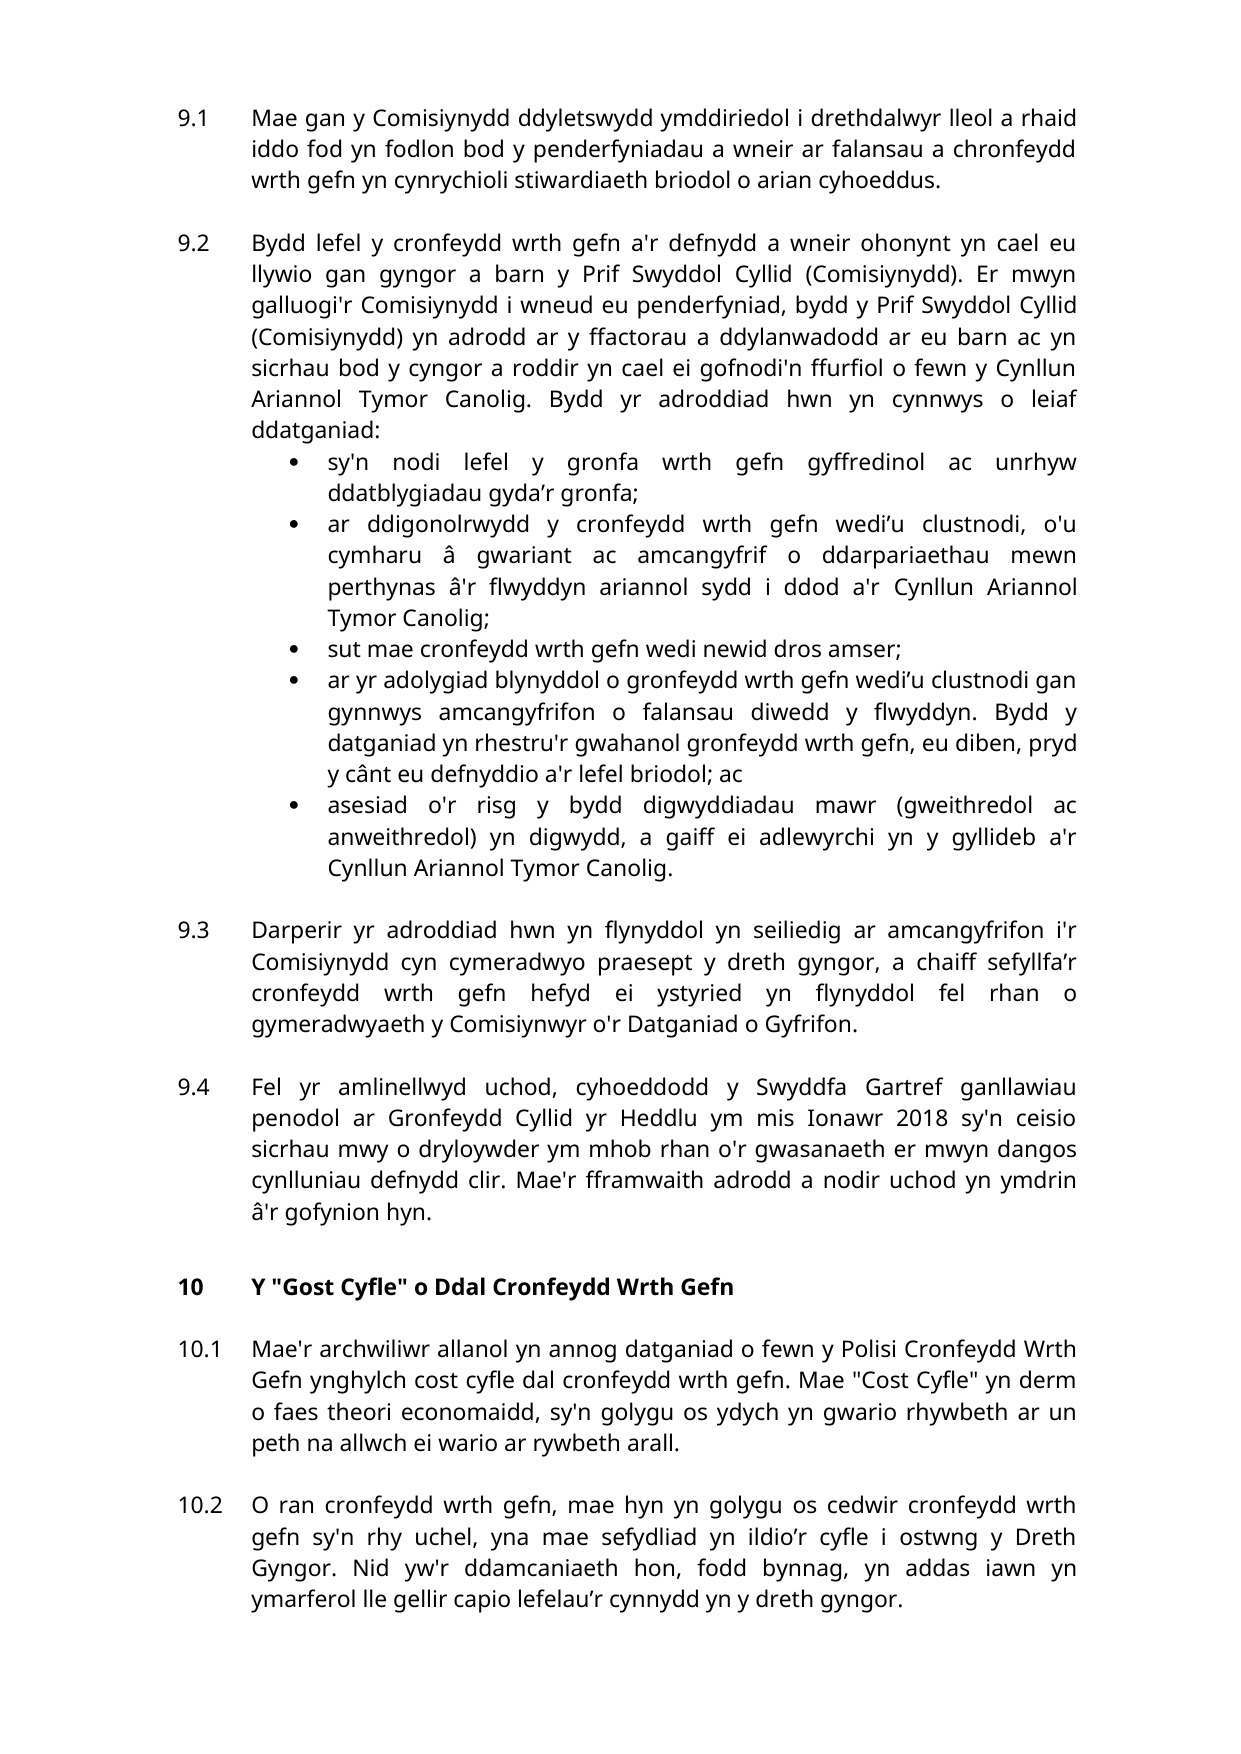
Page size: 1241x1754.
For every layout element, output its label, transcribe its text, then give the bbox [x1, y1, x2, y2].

list Y "Gost Cyfle" o Ddal Cronfeydd Wrth Gefn [177, 1271, 1078, 1302]
list Fel yr amlinellwyd uchod, cyhoeddodd y Swyddfa Gartref ganllawiau penodol ar Gronfeydd Cyllid yr Heddlu ym mis Ionawr 2018 sy'n ceisio sicrhau mwy o dryloywder ym mhob rhan o'r gwasanaeth er mwyn dangos cynlluniau defnydd clir. Mae'r fframwaith adrodd a nodir uchod yn ymdrin â'r gofynion hyn. [177, 1071, 1078, 1227]
list O ran cronfeydd wrth gefn, mae hyn yn golygu os cedwir cronfeydd wrth gefn sy'n rhy uchel, yna mae sefydliad yn ildio’r cyfle i ostwng y Dreth Gyngor. Nid yw'r ddamcaniaeth hon, fodd bynnag, yn addas iawn yn ymarferol lle gellir capio lefelau’r cynnydd yn y dreth gyngor. [177, 1489, 1078, 1614]
list ar ddigonolrwydd y cronfeydd wrth gefn wedi’u clustnodi, o'u cymharu â gwariant ac amcangyfrif o ddarpariaethau mewn perthynas â'r flwyddyn ariannol sydd i ddod a'r Cynllun Ariannol Tymor Canolig; [290, 508, 1078, 633]
list Bydd lefel y cronfeydd wrth gefn a'r defnydd a wneir ohonynt yn cael eu llywio gan gyngor a barn y Prif Swyddol Cyllid (Comisiynydd). Er mwyn galluogi'r Comisiynydd i wneud eu penderfyniad, bydd y Prif Swyddol Cyllid (Comisiynydd) yn adrodd ar y ffactorau a ddylanwadodd ar eu barn ac yn sicrhau bod y cyngor a roddir yn cael ei gofnodi'n ffurfiol o fewn y Cynllun Ariannol Tymor Canolig. Bydd yr adroddiad hwn yn cynnwys o leiaf ddatganiad: [177, 227, 1078, 446]
list Mae'r archwiliwr allanol yn annog datganiad o fewn y Polisi Cronfeydd Wrth Gefn ynghylch cost cyfle dal cronfeydd wrth gefn. Mae "Cost Cyfle" yn derm o faes theori economaidd, sy'n golygu os ydych yn gwario rhywbeth ar un peth na allwch ei wario ar rywbeth arall. [177, 1333, 1078, 1458]
list asesiad o'r risg y bydd digwyddiadau mawr (gweithredol ac anweithredol) yn digwydd, a gaiff ei adlewyrchi yn y gyllideb a'r Cynllun Ariannol Tymor Canolig. [290, 789, 1078, 883]
list ar yr adolygiad blynyddol o gronfeydd wrth gefn wedi’u clustnodi gan gynnwys amcangyfrifon o falansau diwedd y flwyddyn. Bydd y datganiad yn rhestru'r gwahanol gronfeydd wrth gefn, eu diben, pryd y cânt eu defnyddio a'r lefel briodol; ac [290, 664, 1078, 789]
list Darperir yr adroddiad hwn yn flynyddol yn seiliedig ar amcangyfrifon i'r Comisiynydd cyn cymeradwyo praesept y dreth gyngor, a chaiff sefyllfa’r cronfeydd wrth gefn hefyd ei ystyried yn flynyddol fel rhan o gymeradwyaeth y Comisiynwyr o'r Datganiad o Gyfrifon. [177, 914, 1078, 1039]
list Mae gan y Comisiynydd ddyletswydd ymddiriedol i drethdalwyr lleol a rhaid iddo fod yn fodlon bod y penderfyniadau a wneir ar falansau a chronfeydd wrth gefn yn cynrychioli stiwardiaeth briodol o arian cyhoeddus. [177, 102, 1078, 196]
list sy'n nodi lefel y gronfa wrth gefn gyffredinol ac unrhyw ddatblygiadau gyda’r gronfa; [290, 446, 1078, 508]
list sut mae cronfeydd wrth gefn wedi newid dros amser; [290, 633, 1078, 664]
